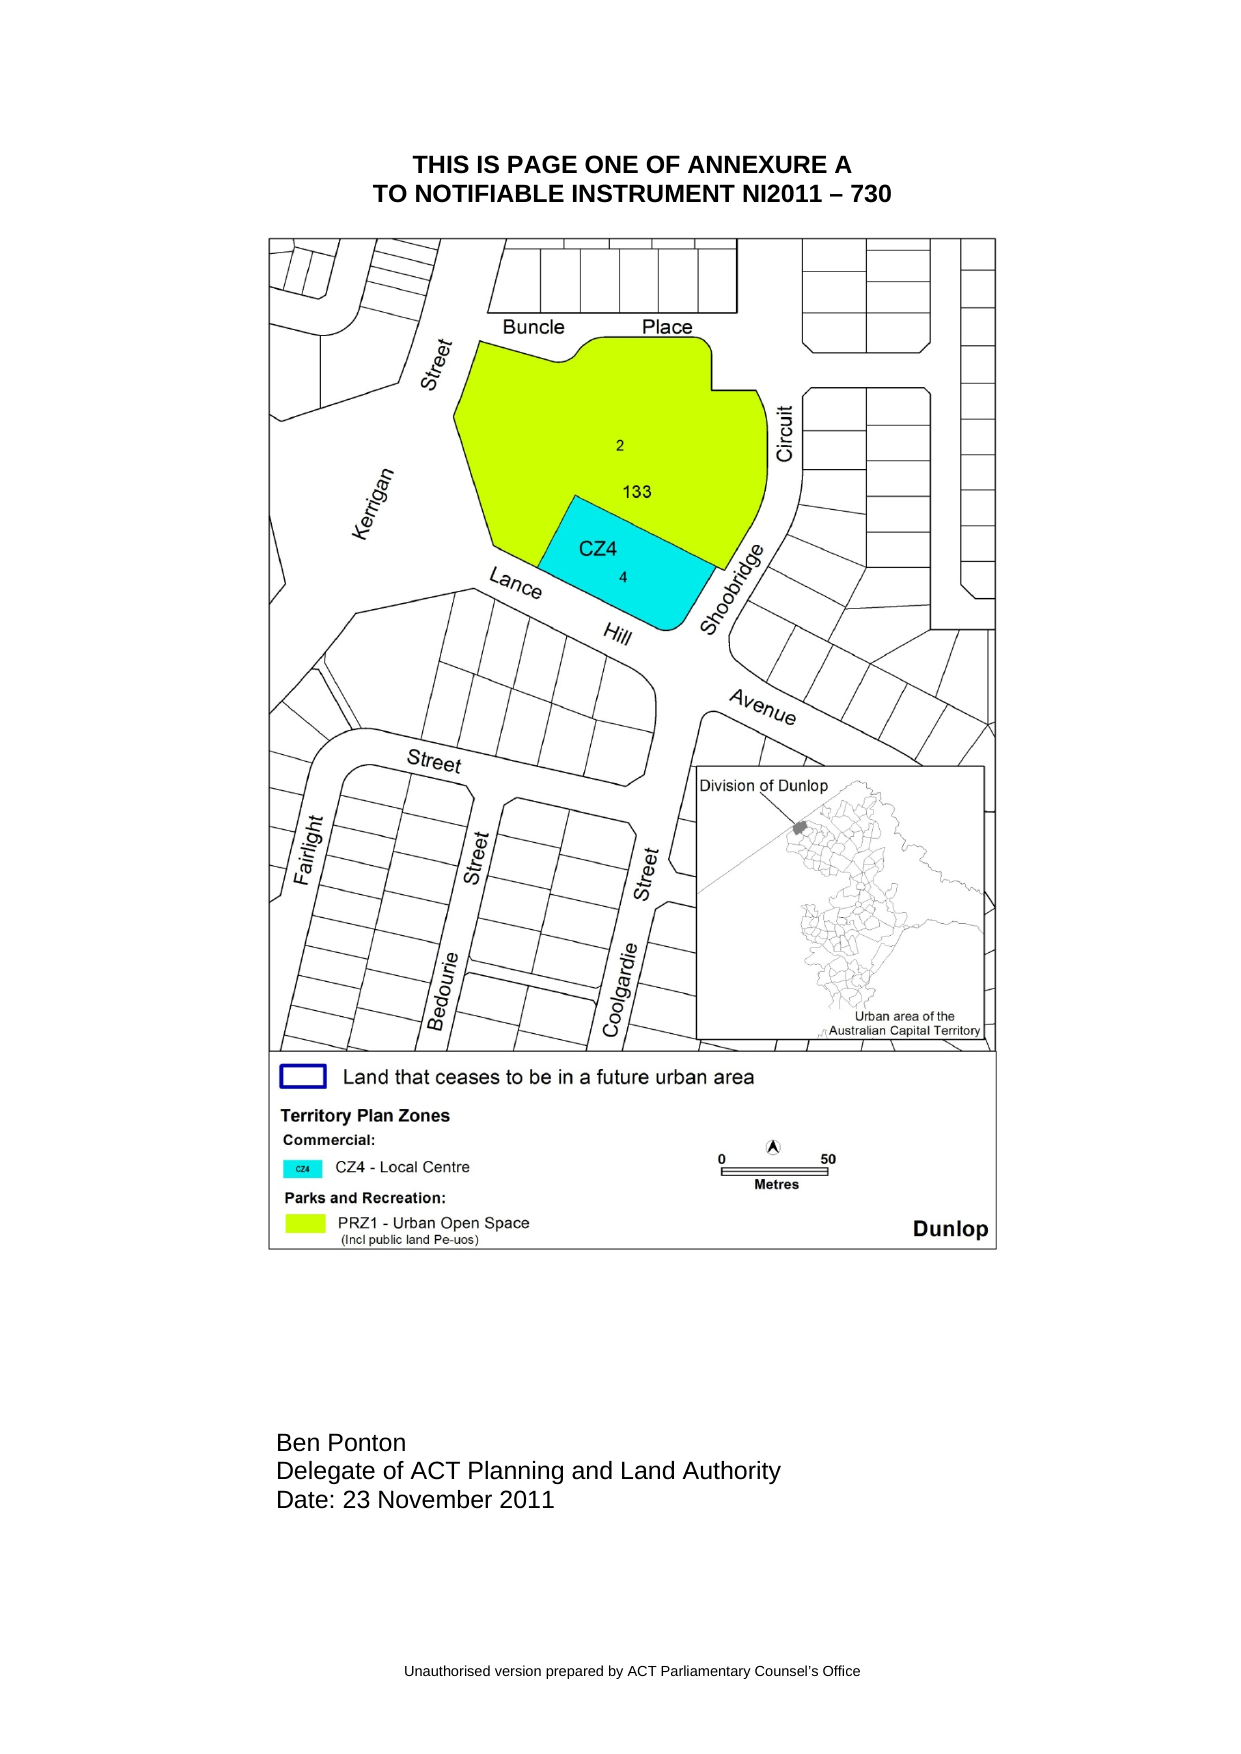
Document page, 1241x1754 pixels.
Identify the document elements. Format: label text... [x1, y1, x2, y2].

text TO NOTIFIABLE INSTRUMENT NI2011 – 730 [187, 179, 1078, 207]
text Ben Ponton [187, 1427, 1078, 1456]
picture [266, 236, 999, 1255]
text Date: 23 November 2011 [187, 1485, 1078, 1514]
text Delegate of ACT Planning and Land Authority [187, 1456, 1078, 1485]
text THIS IS PAGE ONE OF ANNEXURE A [187, 150, 1078, 179]
